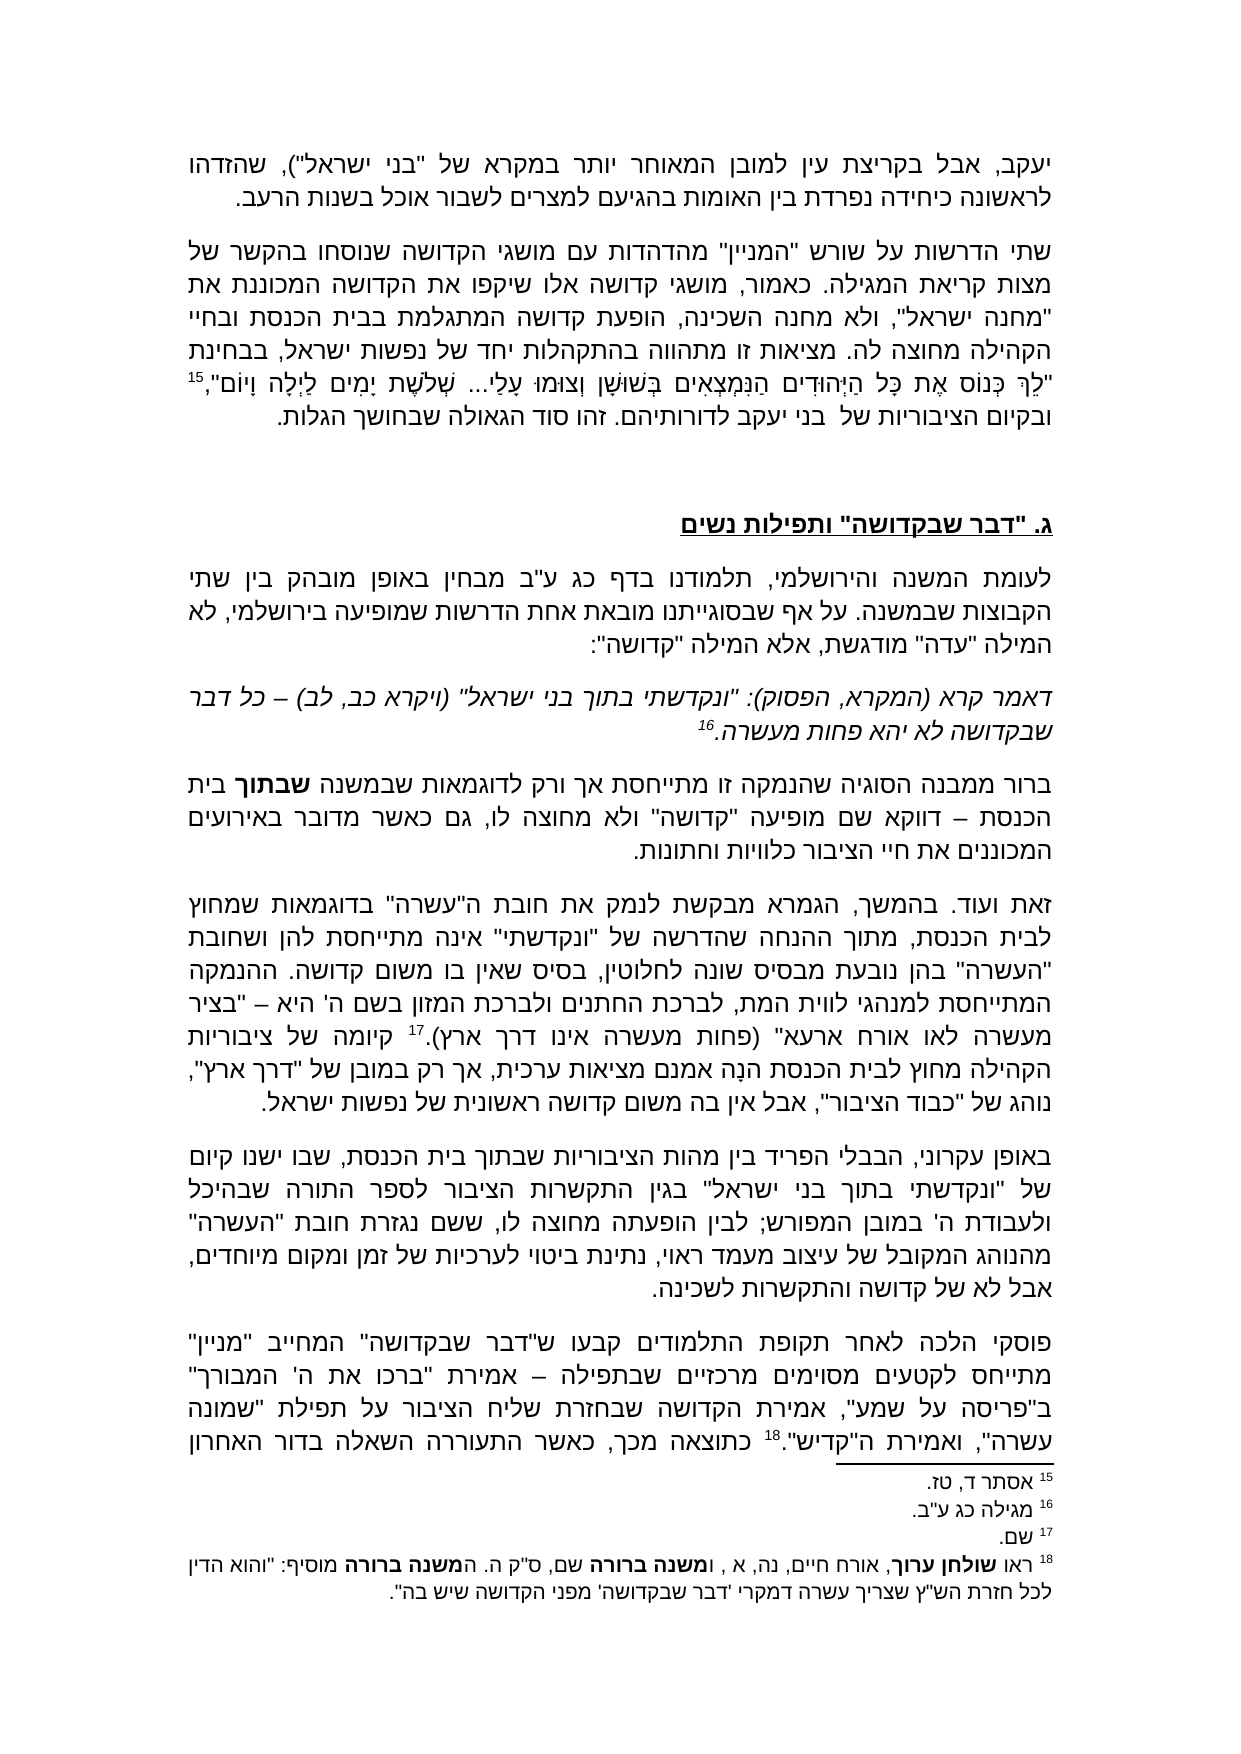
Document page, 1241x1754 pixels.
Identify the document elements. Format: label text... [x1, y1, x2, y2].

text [187, 150, 1053, 212]
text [187, 1328, 1053, 1456]
text באופן עקרוני, הבבלי הפריד בין מהות הציבוריות שבתוך בית הכנסת, שבו ישנו קיום של "ונקדשתי בתוך בני ישראל" בגין התקשרות הציבור לספר התורה שבהיכל ולעבודת ה' במובן המפורש; לבין הופעתה מחוצה לו, ששם נגזרת חובת "העשרה" מהנוהג המקובל של עיצוב מעמד ראוי, נתינת ביטוי לערכיות של זמן ומקום מיוחדים, אבל לא של קדושה והתקשרות לשכינה. [187, 1142, 1053, 1303]
text ג. "דבר שבקדושה" ותפילות נשים [187, 510, 1053, 538]
text זאת ועוד. בהמשך, הגמרא מבקשת לנמק את חובת ה"עשרה" בדוגמאות שמחוץ לבית הכנסת, מתוך ההנחה שהדרשה של "ונקדשתי" אינה מתייחסת להן ושחובת "העשרה" בהן נובעת מבסיס שונה לחלוטין, בסיס שאין בו משום קדושה. ההנמקה המתייחסת למנהגי לווית המת, לברכת החתנים ולברכת המזון בשם ה' היא – "בציר מעשרה לאו אורח ארעא" (פחות מעשרה אינו דרך ארץ). קיומה של ציבוריות הקהילה מחוץ לבית הכנסת הנָה אמנם מציאות ערכית, אך רק במובן של "דרך ארץ", נוהג של "כבוד הציבור", אבל אין בה משום קדושה ראשונית של נפשות ישראל. [187, 890, 1053, 1117]
text דאמר קרא (המקרא, הפסוק): "ונקדשתי בתוך בני ישראל" (ויקרא כב, לב) – כל דבר שבקדושה לא יהא פחות מעשרה. [187, 683, 1053, 745]
text לעומת המשנה והירושלמי, תלמודנו בדף כג ע"ב מבחין באופן מובהק בין שתי הקבוצות שבמשנה. על אף שבסוגייתנו מובאת אחת הדרשות שמופיעה בירושלמי, לא המילה "עדה" מודגשת, אלא המילה "קדושה": [187, 563, 1053, 658]
text ברור ממבנה הסוגיה שהנמקה זו מתייחסת אך ורק לדוגמאות שבמשנה שבתוך בית הכנסת – דווקא שם מופיעה "קדושה" ולא מחוצה לו, גם כאשר מדובר באירועים המכוננים את חיי הציבור כלוויות וחתונות. [187, 770, 1053, 865]
text שתי הדרשות על שורש "המניין" מהדהדות עם מושגי הקדושה שנוסחו בהקשר של מצות קריאת המגילה. כאמור, מושגי קדושה אלו שיקפו את הקדושה המכוננת את "מחנה ישראל", ולא מחנה השכינה, הופעת קדושה המתגלמת בבית הכנסת ובחיי הקהילה מחוצה לה. מציאות זו מתהווה בהתקהלות יחד של נפשות ישראל, בבחינת "לֵךְ כְּנוֹס אֶת כָּל הַיְּהוּדִים הַנִּמְצְאִים בְּשׁוּשָׁן וְצוּמוּ עָלַי... שְׁלֹשֶׁת יָמִים לַיְלָה וָיוֹם", ובקיום הציבוריות של בני יעקב לדורותיהם. זהו סוד הגאולה שבחושך הגלות. [187, 237, 1053, 431]
